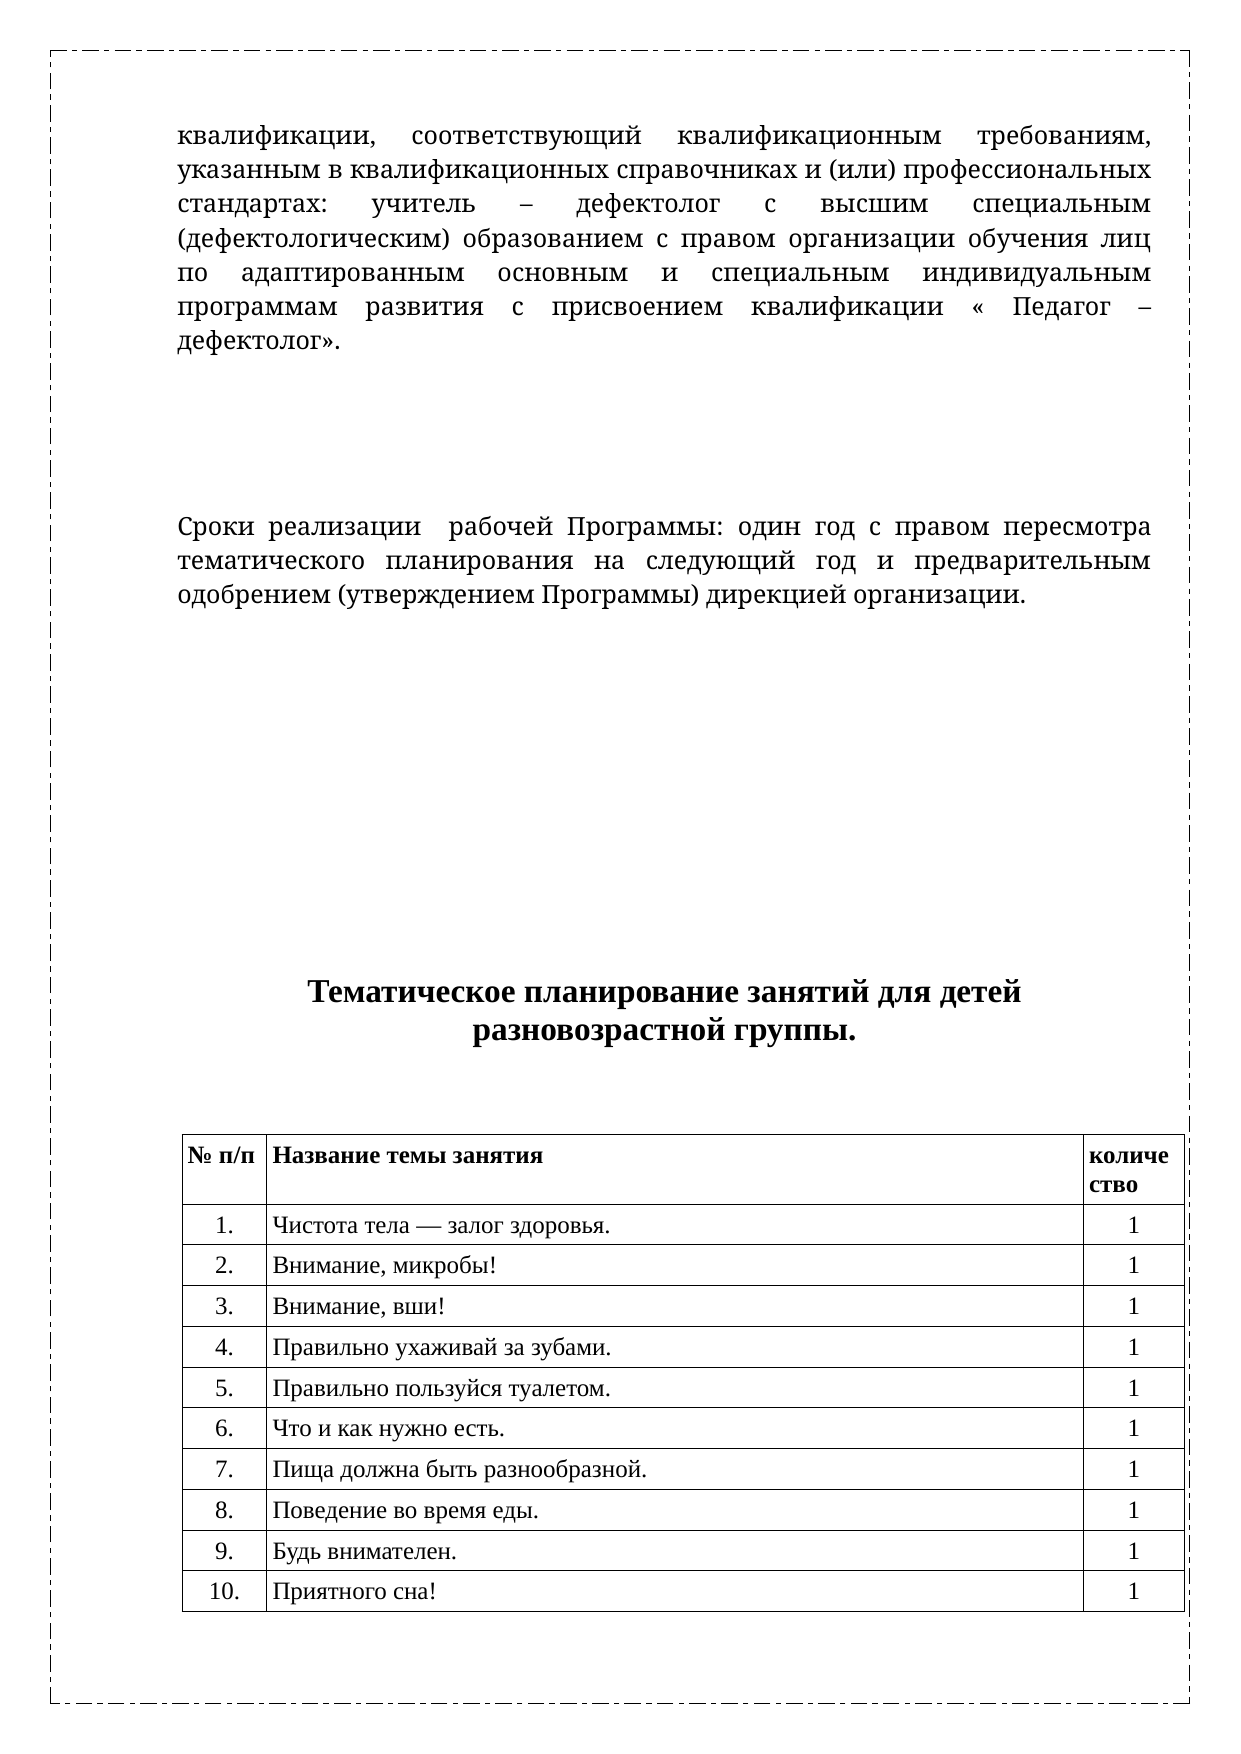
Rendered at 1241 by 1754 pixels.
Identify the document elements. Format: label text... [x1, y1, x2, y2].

text Сроки реализации рабочей Программы: один год с правом пересмотра тематического планирования на следующий год и предварительным одобрением (утверждением Программы) дирекцией организации. [177, 509, 1152, 611]
table_cell Чистота тела — залог здоровья. [267, 1205, 1083, 1244]
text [177, 118, 1152, 356]
table_cell 10. [183, 1571, 266, 1611]
table_cell 1 [1084, 1327, 1184, 1367]
table_cell Внимание, вши! [267, 1286, 1083, 1326]
table_header Название темы занятия [267, 1135, 1083, 1204]
table_cell 1 [1084, 1245, 1184, 1285]
table_cell 7. [183, 1449, 266, 1489]
table_cell Приятного сна! [267, 1571, 1083, 1611]
table_cell 2. [183, 1245, 266, 1285]
table_cell 1 [1084, 1531, 1184, 1570]
table_cell 9. [183, 1531, 266, 1570]
table_cell 3. [183, 1286, 266, 1326]
table_cell Поведение во время еды. [267, 1490, 1083, 1529]
table_cell 8. [183, 1490, 266, 1529]
table_cell 1 [1084, 1286, 1184, 1326]
table_cell 1 [1084, 1408, 1184, 1448]
table_cell Внимание, микробы! [267, 1245, 1083, 1285]
table_cell 6. [183, 1408, 266, 1448]
table_cell 1 [1084, 1449, 1184, 1489]
table_cell 1 [1084, 1571, 1184, 1611]
table_cell Правильно пользуйся туалетом. [267, 1368, 1083, 1407]
text Тематическое планирование занятий для детей разновозрастной группы. [177, 971, 1152, 1048]
table_cell 4. [183, 1327, 266, 1367]
table_cell 5. [183, 1368, 266, 1407]
table_header № п/п [183, 1135, 266, 1204]
table_cell Пища должна быть разнообразной. [267, 1449, 1083, 1489]
table_header количество [1084, 1135, 1184, 1204]
table_cell 1 [1084, 1368, 1184, 1407]
table_cell Будь внимателен. [267, 1531, 1083, 1570]
table_cell 1. [183, 1205, 266, 1244]
table_cell 1 [1084, 1490, 1184, 1529]
table_cell 1 [1084, 1205, 1184, 1244]
table_cell Что и как нужно есть. [267, 1408, 1083, 1448]
table_cell Правильно ухаживай за зубами. [267, 1327, 1083, 1367]
